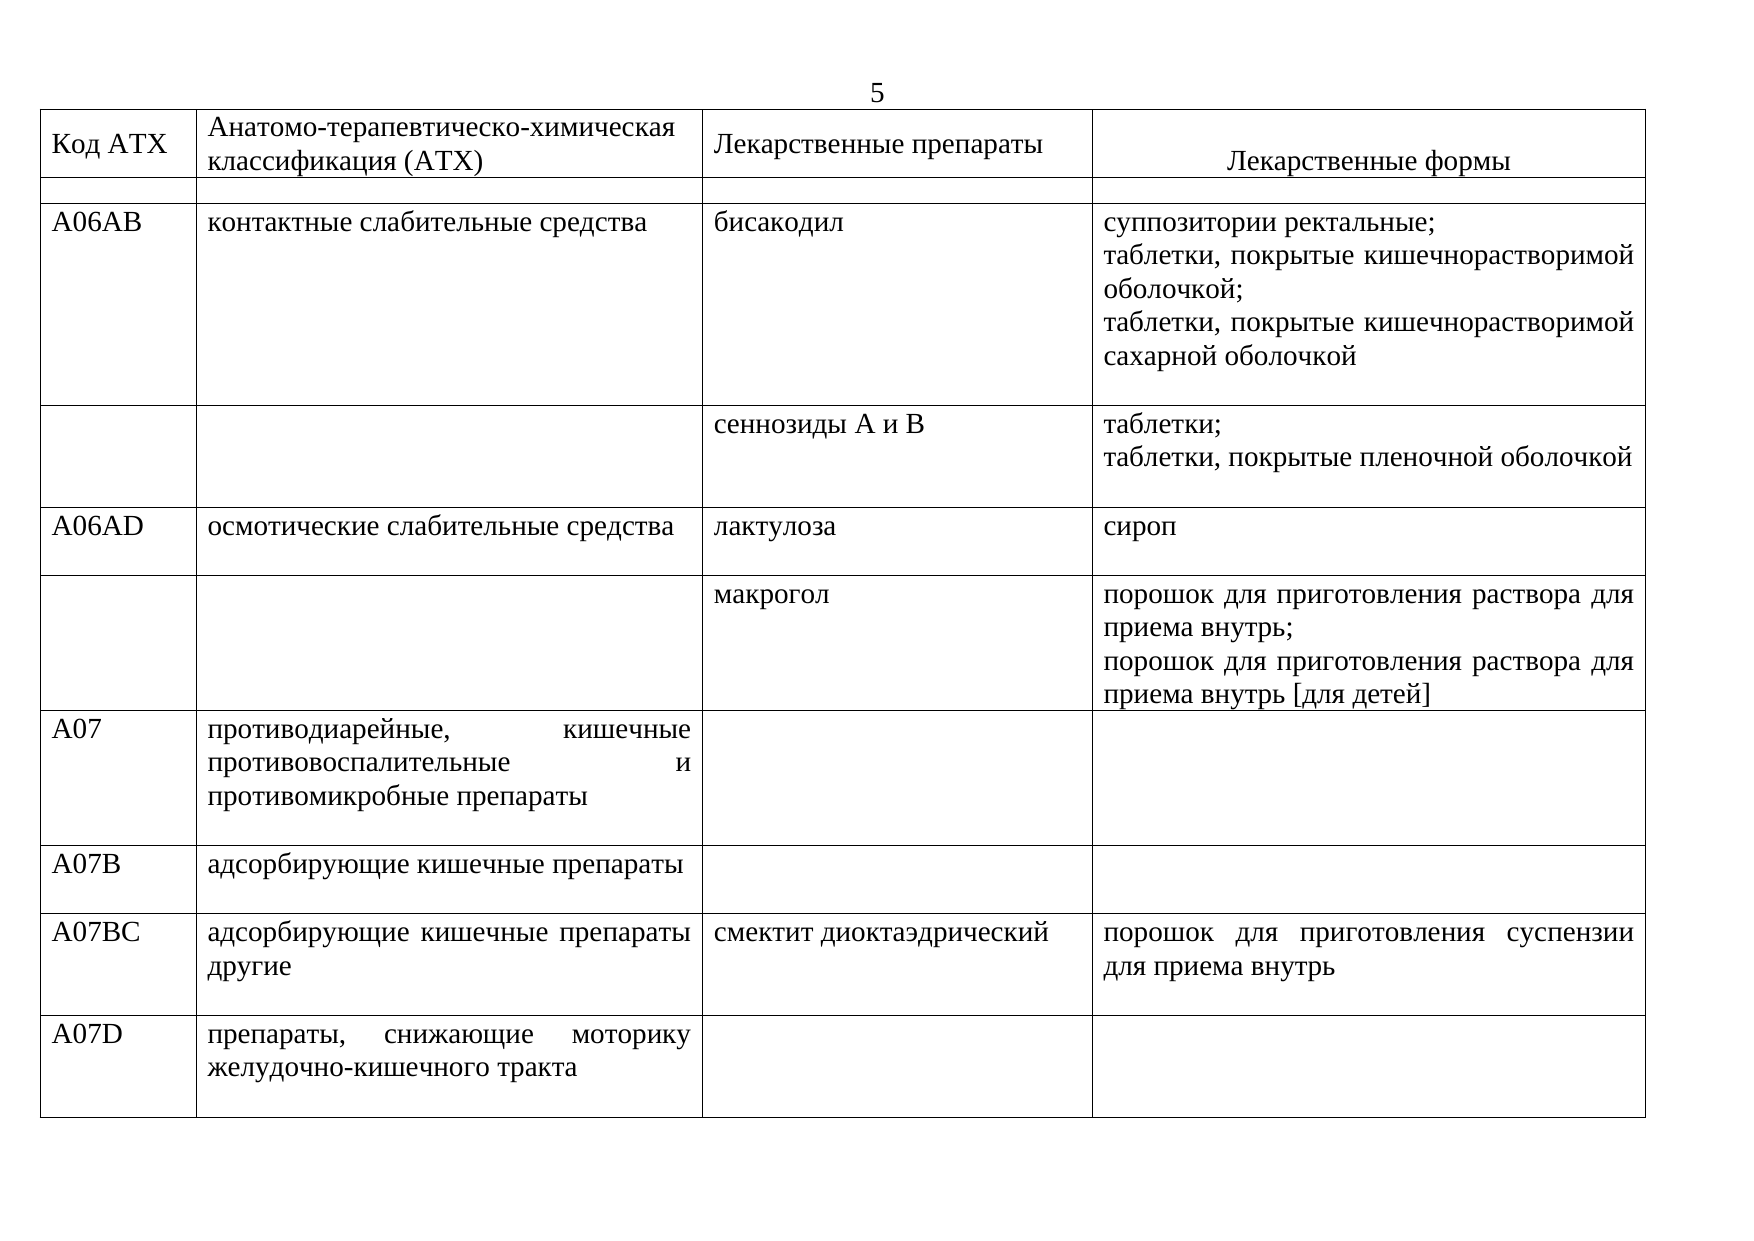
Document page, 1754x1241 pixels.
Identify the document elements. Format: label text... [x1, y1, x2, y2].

table_header Лекарственные препараты [703, 110, 1092, 177]
table_cell [41, 406, 196, 507]
table_cell A07D [41, 1016, 196, 1117]
table_cell лактулоза [703, 508, 1092, 575]
table_cell таблетки; таблетки, покрытые пленочной оболочкой [1093, 406, 1645, 507]
table_cell A06AB [41, 204, 196, 405]
table_cell A07BC [41, 914, 196, 1015]
table_cell порошок для приготовления суспензии для приема внутрь [1093, 914, 1645, 1015]
table_cell макрогол [703, 576, 1092, 710]
table_header Лекарственные формы [1093, 110, 1645, 177]
table_cell осмотические слабительные средства [197, 508, 702, 575]
table_cell [197, 576, 702, 710]
table_cell суппозитории ректальные; таблетки, покрытые кишечнорастворимой оболочкой; таблетки, покрытые кишечнорастворимой сахарной оболочкой [1093, 204, 1645, 405]
table_cell смектит диоктаэдрический [703, 914, 1092, 1015]
table_cell адсорбирующие кишечные препараты другие [197, 914, 702, 1015]
table_cell адсорбирующие кишечные препараты [197, 846, 702, 913]
table_cell [41, 576, 196, 710]
table_cell контактные слабительные средства [197, 204, 702, 405]
table_cell [197, 406, 702, 507]
table_cell [1093, 1016, 1645, 1117]
table_header Код АТХ [41, 110, 196, 177]
table_cell [703, 846, 1092, 913]
table_cell сироп [1093, 508, 1645, 575]
table_cell [703, 1016, 1092, 1117]
table_cell [197, 178, 702, 203]
table_cell A07B [41, 846, 196, 913]
table_cell [1093, 711, 1645, 845]
table_cell [703, 711, 1092, 845]
table_cell [1093, 178, 1645, 203]
table_cell A07 [41, 711, 196, 845]
table_cell [41, 178, 196, 203]
table_cell сеннозиды А и B [703, 406, 1092, 507]
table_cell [197, 1016, 702, 1117]
table_cell [1093, 846, 1645, 913]
table_header Анатомо-терапевтическо-химическая классификация (АТХ) [197, 110, 702, 177]
table_cell [703, 178, 1092, 203]
table_cell противодиарейные, кишечные противовоспалительные и противомикробные препараты [197, 711, 702, 845]
table_cell порошок для приготовления раствора для приема внутрь; порошок для приготовления раствора для приема внутрь [для детей] [1093, 576, 1645, 710]
table_cell A06AD [41, 508, 196, 575]
table_cell бисакодил [703, 204, 1092, 405]
